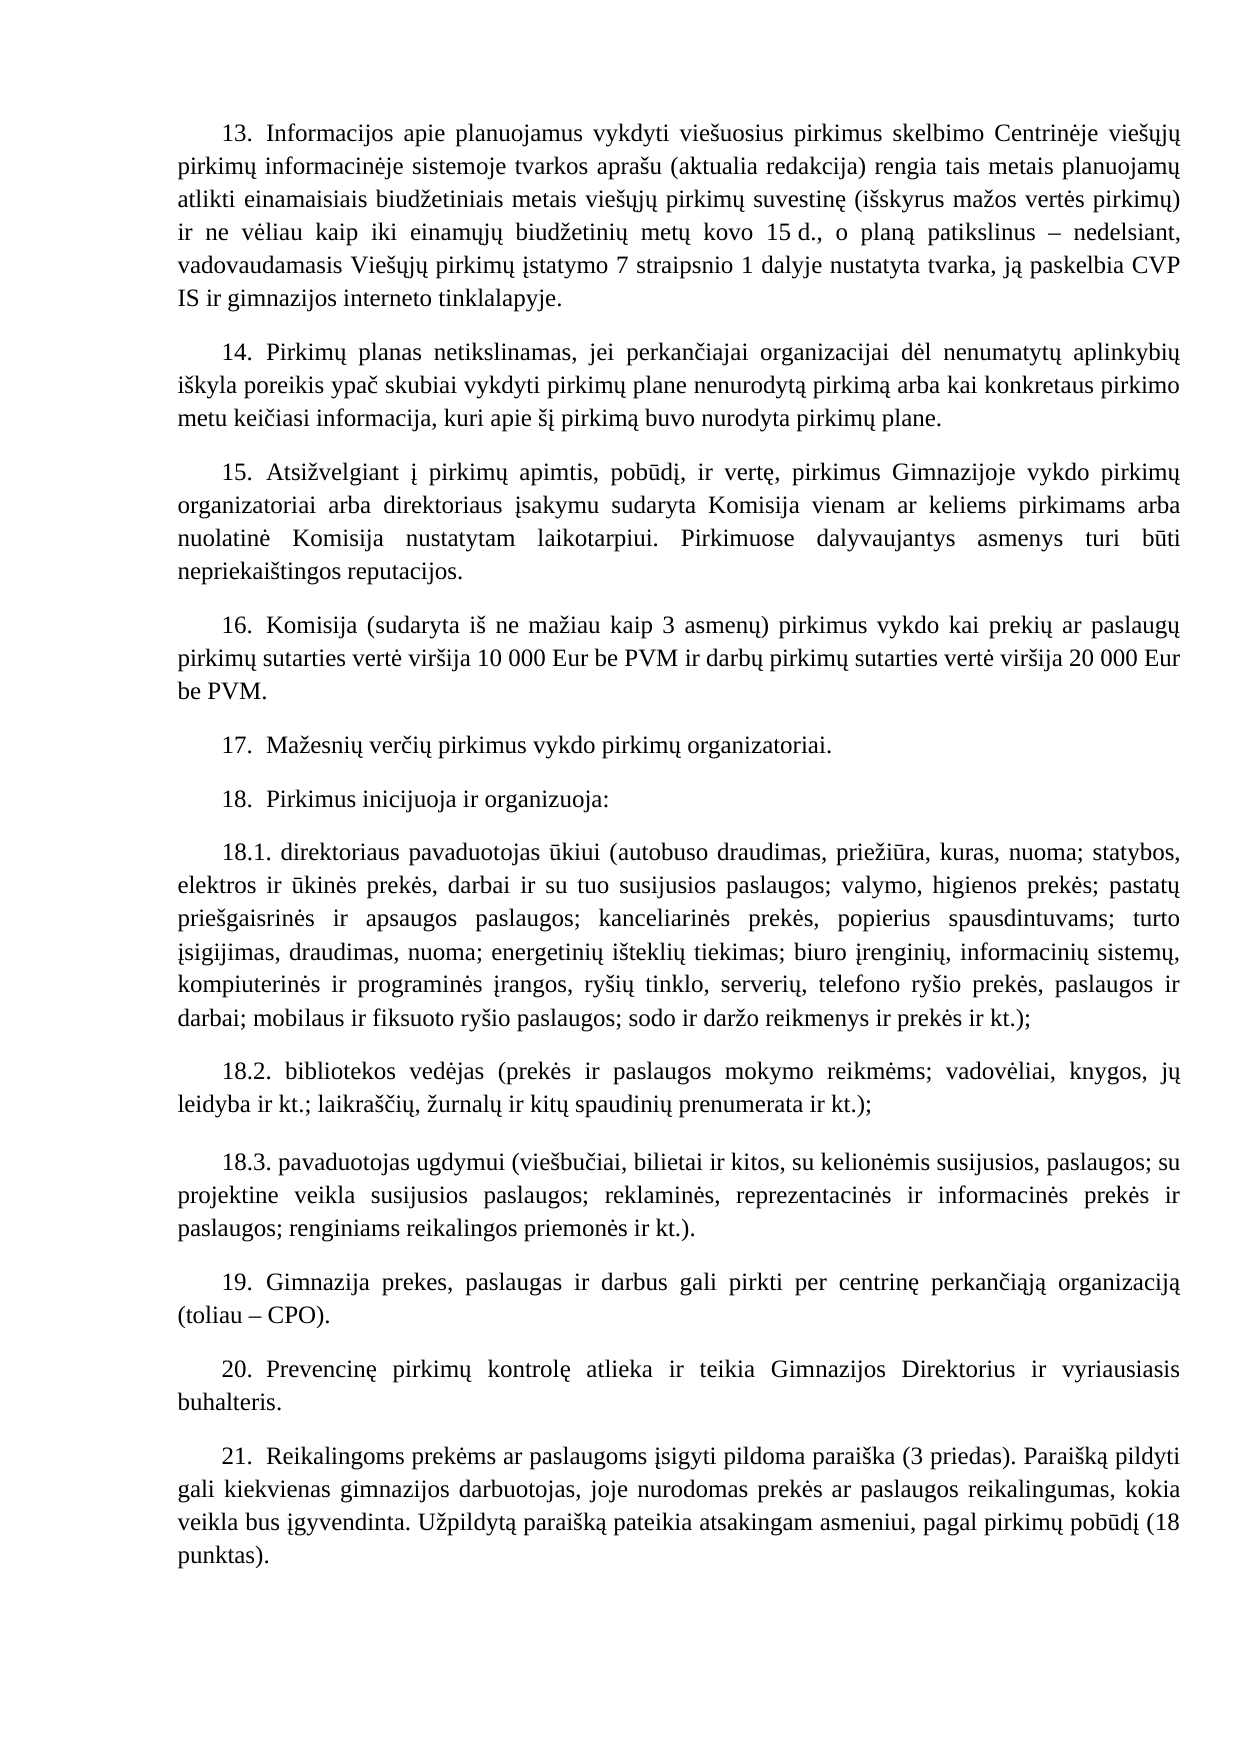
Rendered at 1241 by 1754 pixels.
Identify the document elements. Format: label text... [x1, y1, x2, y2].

text 18.3. pavaduotojas ugdymui (viešbučiai, bilietai ir kitos, su kelionėmis susijusios, paslaugos; su projektine veikla susijusios paslaugos; reklaminės, reprezentacinės ir informacinės prekės ir paslaugos; renginiams reikalingos priemonės ir kt.). [177, 1147, 1181, 1242]
list Mažesnių verčių pirkimus vykdo pirkimų organizatoriai. [177, 730, 1181, 758]
list Pirkimų planas netikslinamas, jei perkančiajai organizacijai dėl nenumatytų aplinkybių iškyla poreikis ypač skubiai vykdyti pirkimų plane nenurodytą pirkimą arba kai konkretaus pirkimo metu keičiasi informacija, kuri apie šį pirkimą buvo nurodyta pirkimų plane. [177, 337, 1181, 432]
list Reikalingoms prekėms ar paslaugoms įsigyti pildoma paraiška (3 priedas). Paraišką pildyti gali kiekvienas gimnazijos darbuotojas, joje nurodomas prekės ar paslaugos reikalingumas, kokia veikla bus įgyvendinta. Užpildytą paraišką pateikia atsakingam asmeniui, pagal pirkimų pobūdį (18 punktas). [177, 1441, 1181, 1569]
list Informacijos apie planuojamus vykdyti viešuosius pirkimus skelbimo Centrinėje viešųjų pirkimų informacinėje sistemoje tvarkos aprašu (aktualia redakcija) rengia tais metais planuojamų atlikti einamaisiais biudžetiniais metais viešųjų pirkimų suvestinę (išskyrus mažos vertės pirkimų) ir ne vėliau kaip iki einamųjų biudžetinių metų kovo 15 d., o planą patikslinus – nedelsiant, vadovaudamasis Viešųjų pirkimų įstatymo 7 straipsnio 1 dalyje nustatyta tvarka, ją paskelbia CVP IS ir gimnazijos interneto tinklalapyje. [177, 118, 1181, 312]
list Pirkimus inicijuoja ir organizuoja: [177, 784, 1181, 812]
list Atsižvelgiant į pirkimų apimtis, pobūdį, ir vertę, pirkimus Gimnazijoje vykdo pirkimų organizatoriai arba direktoriaus įsakymu sudaryta Komisija vienam ar keliems pirkimams arba nuolatinė Komisija nustatytam laikotarpiui. Pirkimuose dalyvaujantys asmenys turi būti nepriekaištingos reputacijos. [177, 457, 1181, 585]
list Prevencinę pirkimų kontrolę atlieka ir teikia Gimnazijos Direktorius ir vyriausiasis buhalteris. [177, 1354, 1181, 1416]
list Komisija (sudaryta iš ne mažiau kaip 3 asmenų) pirkimus vykdo kai prekių ar paslaugų pirkimų sutarties vertė viršija 10 000 Eur be PVM ir darbų pirkimų sutarties vertė viršija 20 000 Eur be PVM. [177, 610, 1181, 705]
list Gimnazija prekes, paslaugas ir darbus gali pirkti per centrinę perkančiąją organizaciją (toliau – CPO). [177, 1267, 1181, 1329]
text 18.2. bibliotekos vedėjas (prekės ir paslaugos mokymo reikmėms; vadovėliai, knygos, jų leidyba ir kt.; laikraščių, žurnalų ir kitų spaudinių prenumerata ir kt.); [177, 1056, 1181, 1118]
text 18.1. direktoriaus pavaduotojas ūkiui (autobuso draudimas, priežiūra, kuras, nuoma; statybos, elektros ir ūkinės prekės, darbai ir su tuo susijusios paslaugos; valymo, higienos prekės; pastatų priešgaisrinės ir apsaugos paslaugos; kanceliarinės prekės, popierius spausdintuvams; turto įsigijimas, draudimas, nuoma; energetinių išteklių tiekimas; biuro įrenginių, informacinių sistemų, kompiuterinės ir programinės įrangos, ryšių tinklo, serverių, telefono ryšio prekės, paslaugos ir darbai; mobilaus ir fiksuoto ryšio paslaugos; sodo ir daržo reikmenys ir prekės ir kt.); [177, 837, 1181, 1031]
